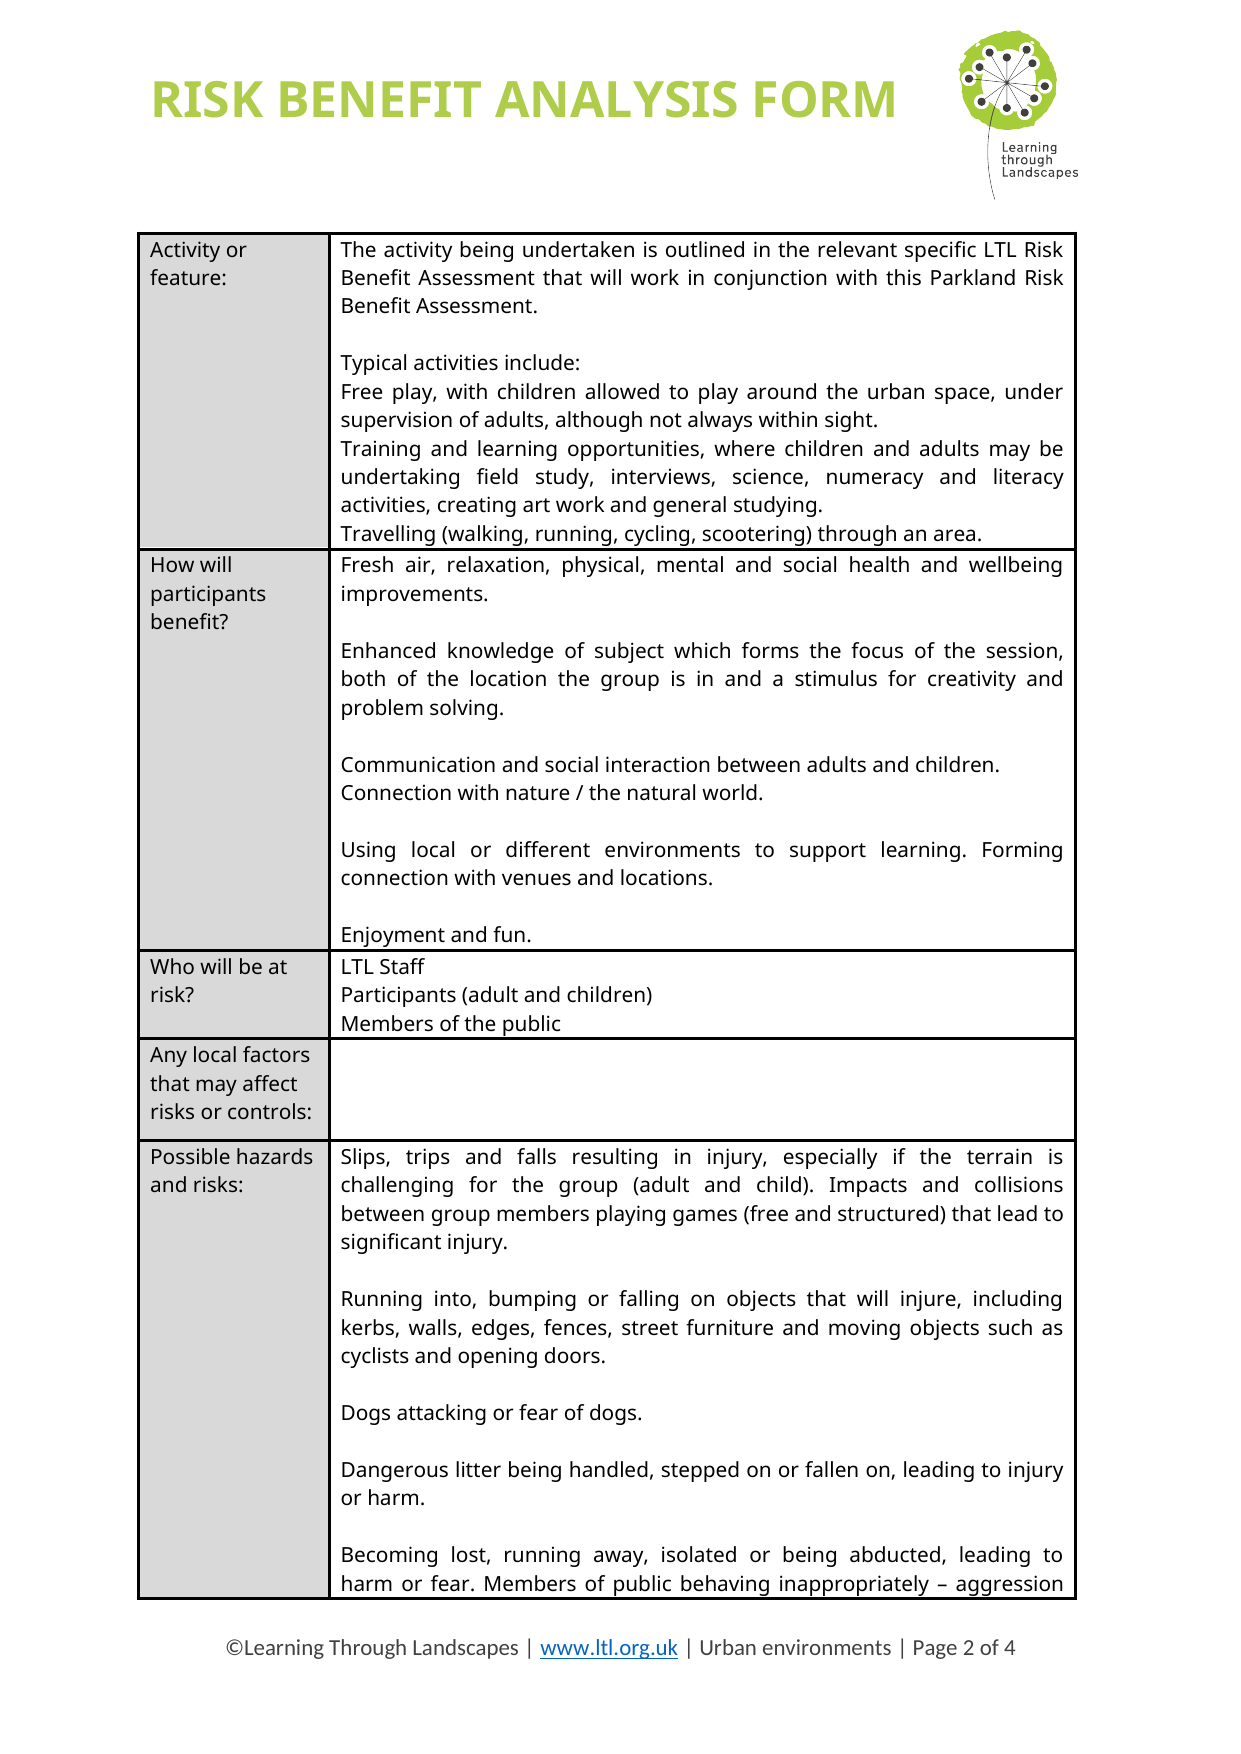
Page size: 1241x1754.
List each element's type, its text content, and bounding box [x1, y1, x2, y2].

table_header The activity being undertaken is outlined in the relevant specific LTL Risk Benefit Assessment that will work in conjunction with this Parkland Risk Benefit Assessment. Typical activities include: Free play, with children allowed to play around the urban space, under supervision of adults, although not always within sight. Training and learning opportunities, where children and adults may be undertaking field study, interviews, science, numeracy and literacy activities, creating art work and general studying. Travelling (walking, running, cycling, scootering) through an area. [331, 235, 1074, 547]
table_cell Who will be at risk? [140, 952, 328, 1037]
table_cell Any local factors that may affect risks or controls: [140, 1040, 328, 1139]
table_cell LTL Staff Participants (adult and children) Members of the public [331, 952, 1074, 1037]
table_cell How will participants benefit? [140, 551, 328, 949]
table_cell Possible hazards and risks: [140, 1142, 328, 1597]
table_cell [331, 1040, 1074, 1139]
table_cell Fresh air, relaxation, physical, mental and social health and wellbeing improvements. Enhanced knowledge of subject which forms the focus of the session, both of the location the group is in and a stimulus for creativity and problem solving. Communication and social interaction between adults and children. Connection with nature / the natural world. Using local or different environments to support learning. Forming connection with venues and locations. Enjoyment and fun. [331, 551, 1074, 949]
table_header Activity or feature: [140, 235, 328, 547]
picture [954, 26, 1088, 207]
